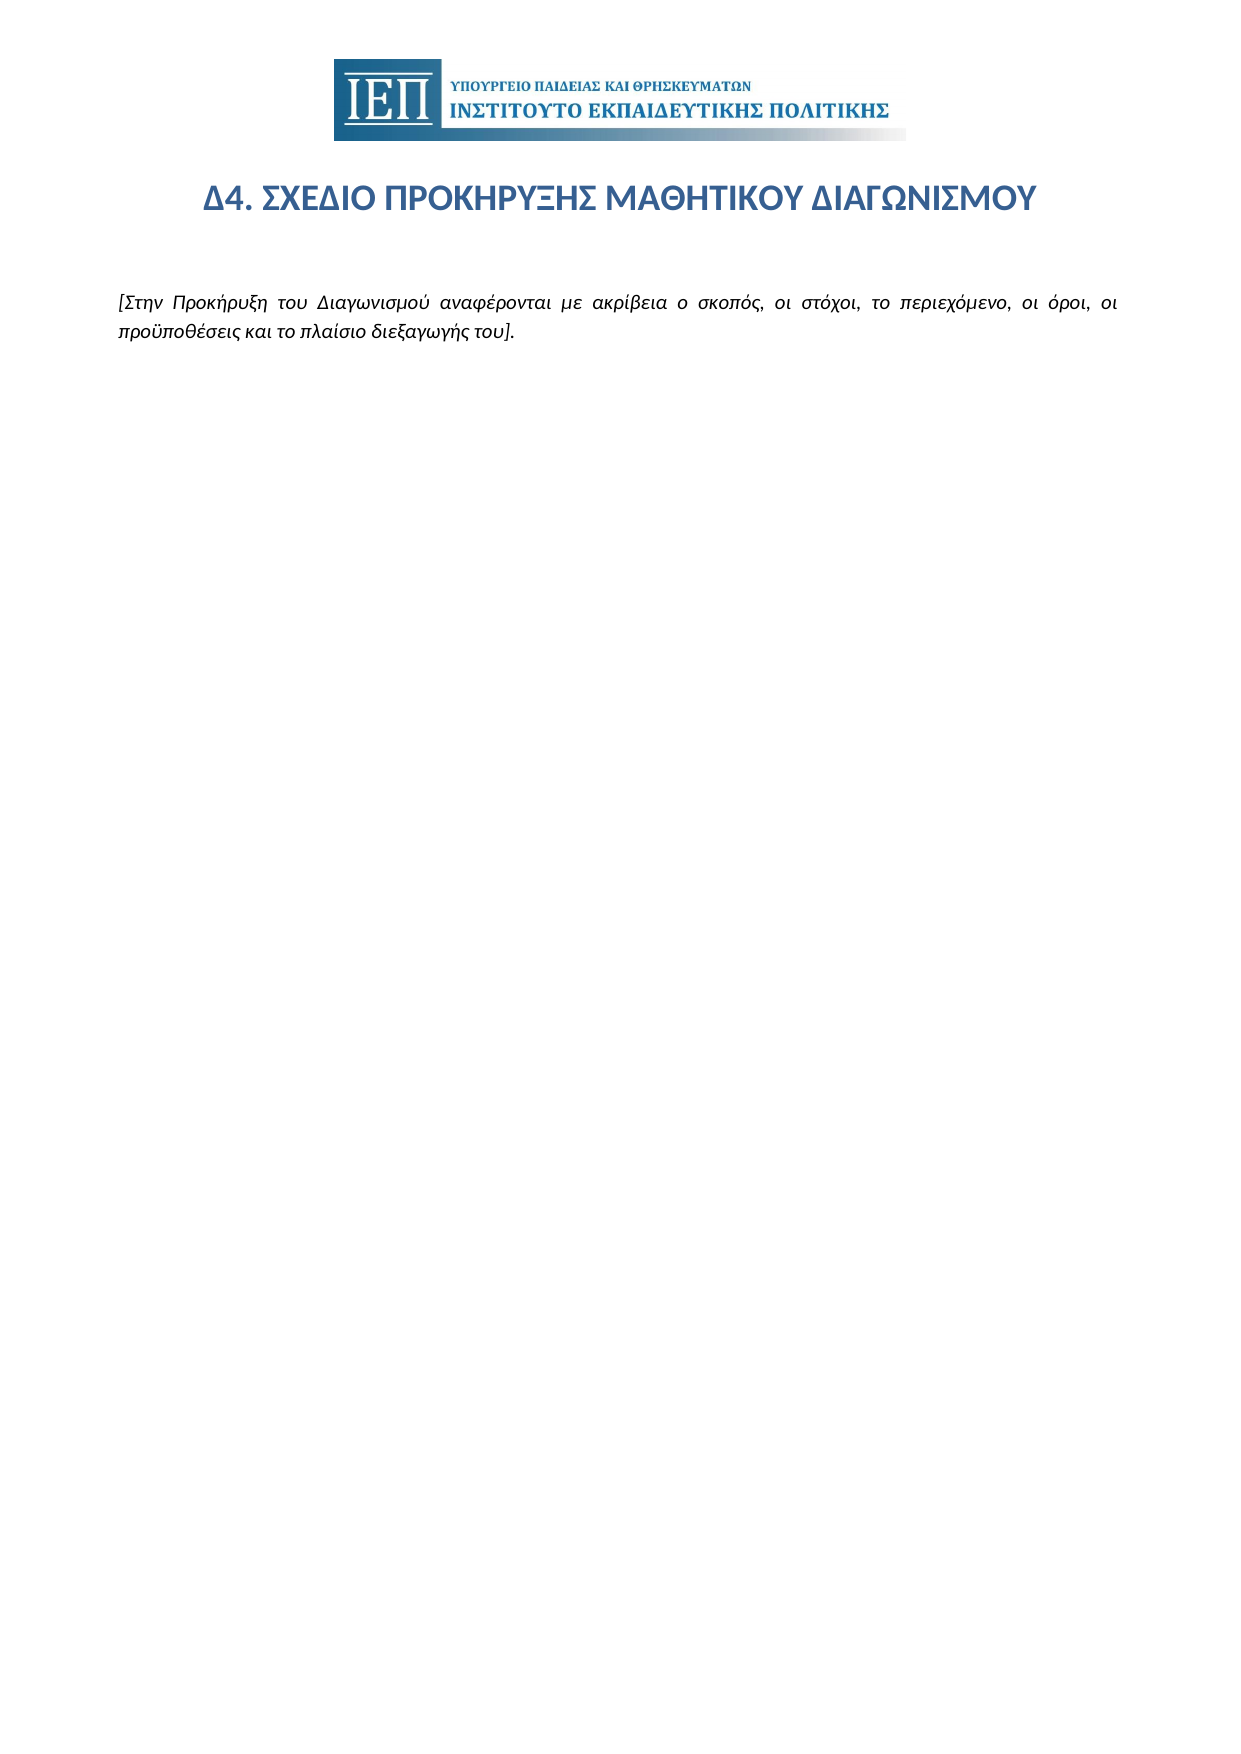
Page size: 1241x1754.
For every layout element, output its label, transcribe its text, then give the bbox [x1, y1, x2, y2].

text [Στην Προκήρυξη του Διαγωνισμού αναφέρονται με ακρίβεια ο σκοπός, οι στόχοι, το περιεχόμενο, οι όροι, οι προϋποθέσεις και το πλαίσιο διεξαγωγής του]. [118, 289, 1122, 344]
text Δ4. ΣΧΕΔΙΟ ΠΡΟΚΗΡΥΞΗΣ ΜΑΘΗΤΙΚΟΥ ΔΙΑΓΩΝΙΣΜΟΥ [118, 173, 1122, 219]
picture [334, 59, 907, 141]
